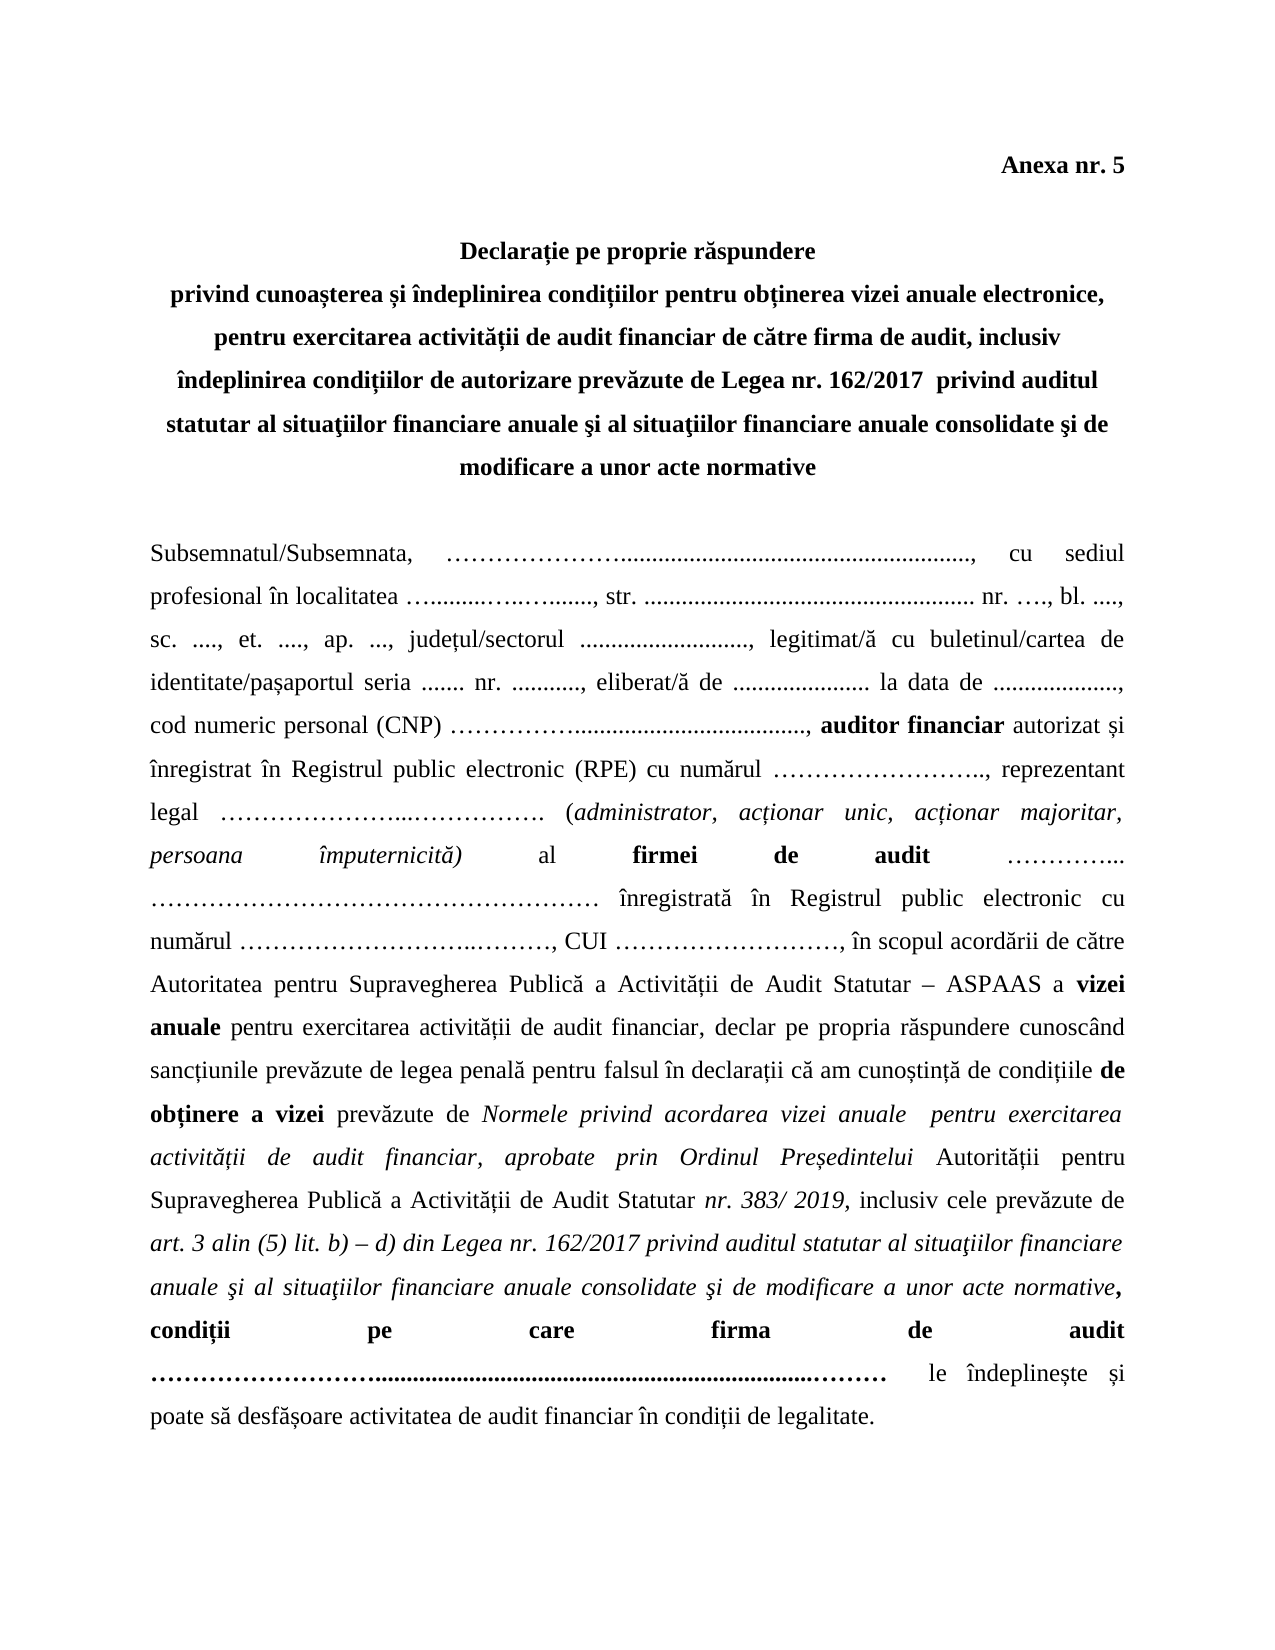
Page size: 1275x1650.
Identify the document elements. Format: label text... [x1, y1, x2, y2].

text privind cunoașterea și îndeplinirea condițiilor pentru obținerea vizei anuale electronice, [150, 279, 1125, 308]
text pentru exercitarea activității de audit financiar de către firma de audit, inclusiv îndeplinirea condițiilor de autorizare prevăzute de Legea nr. 162/2017 privind auditul statutar al situaţiilor financiare anuale şi al situaţiilor financiare anuale consolidate şi de modificare a unor acte normative [150, 322, 1125, 481]
text Subsemnatul/Subsemnata, …………………........................................................, cu sediul profesional în localitatea ….........…..…......., str. ..................................................... nr. …., bl. ...., sc. ...., et. ...., ap. ..., județul/sectorul ..........................., legitimat/ă cu buletinul/cartea de identitate/pașaportul seria ....... nr. ..........., eliberat/ă de ...................... la data de ...................., cod numeric personal (CNP) ……………....................................., auditor financiar autorizat și înregistrat în Registrul public electronic (RPE) cu numărul …………………….., reprezentant legal …………………...……………. (administrator, acționar unic, acționar majoritar, persoana împuternicită) al firmei de audit …………...……………………………………………… înregistrată în Registrul public electronic cu numărul ………………………..………, CUI ………………………, în scopul acordării de către Autoritatea pentru Supravegherea Publică a Activității de Audit Statutar – ASPAAS a vizei anuale pentru exercitarea activității de audit financiar, declar pe propria răspundere cunoscând sancțiunile prevăzute de legea penală pentru falsul în declarații că am cunoștință de condițiile de obținere a vizei prevăzute de Normele privind acordarea vizei anuale pentru exercitarea activității de audit financiar, aprobate prin Ordinul Președintelui Autorității pentru Supravegherea Publică a Activității de Audit Statutar nr. 383/ 2019, inclusiv cele prevăzute de art. 3 alin (5) lit. b) – d) din Legea nr. 162/2017 privind auditul statutar al situaţiilor financiare anuale şi al situaţiilor financiare anuale consolidate şi de modificare a unor acte normative, condiții pe care firma de audit ………………………......................................................................……… le îndeplinește și poate să desfășoare activitatea de audit financiar în condiții de legalitate. [150, 538, 1125, 1430]
text Declarație pe proprie răspundere [150, 236, 1125, 265]
text Anexa nr. 5 [150, 150, 1125, 179]
